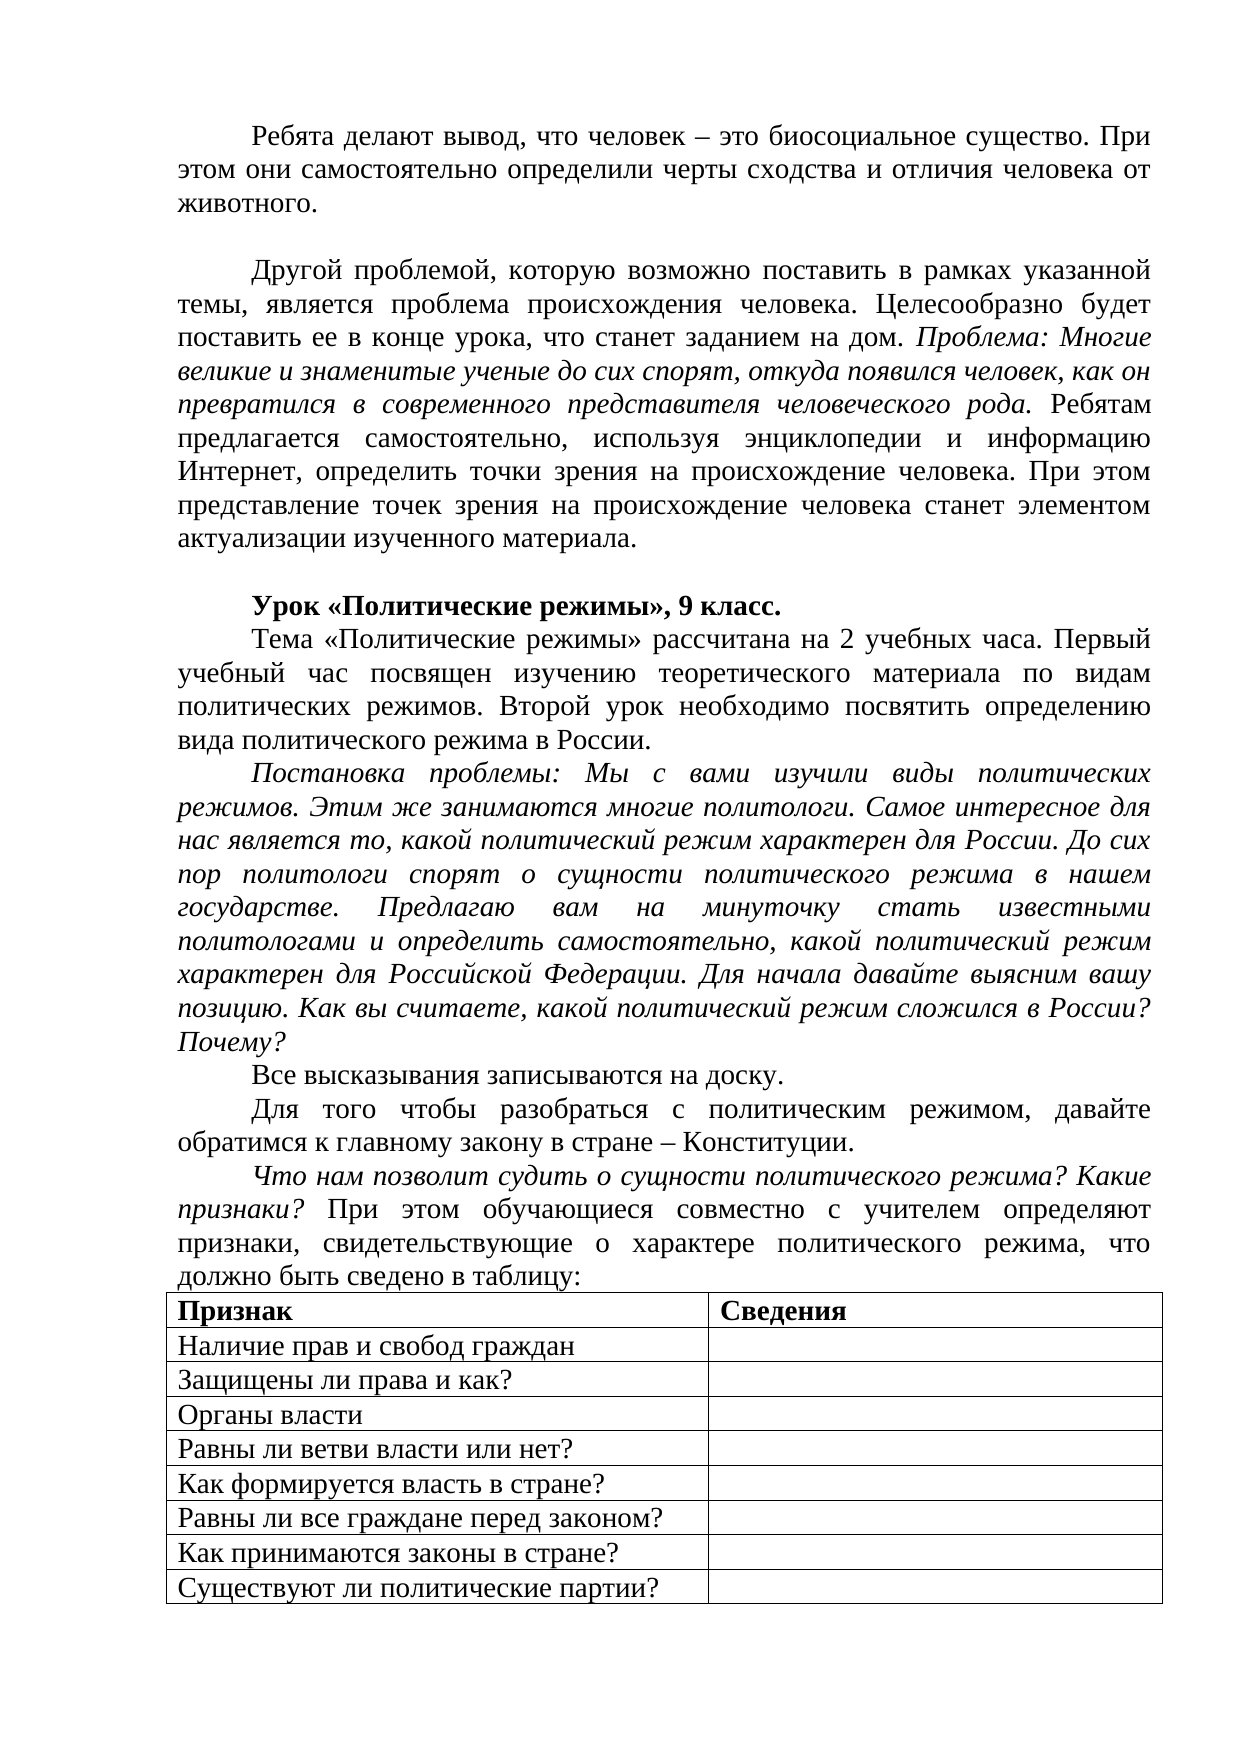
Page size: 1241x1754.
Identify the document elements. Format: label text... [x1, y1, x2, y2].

text Урок «Политические режимы», 9 класс. [177, 588, 1152, 621]
text Постановка проблемы: Мы с вами изучили виды политических режимов. Этим же занимаются многие политологи. Самое интересное для нас является то, какой политический режим характерен для России. До сих пор политологи спорят о сущности политического режима в нашем государстве. Предлагаю вам на минуточку стать известными политологами и определить самостоятельно, какой политический режим характерен для Российской Федерации. Для начала давайте выясним вашу позицию. Как вы считаете, какой политический режим сложился в России? Почему? [177, 755, 1152, 1057]
text Все высказывания записываются на доску. [177, 1057, 1152, 1091]
table_cell Равны ли ветви власти или нет? [167, 1431, 708, 1465]
text Что нам позволит судить о сущности политического режима? Какие признаки? При этом обучающиеся совместно с учителем определяют признаки, свидетельствующие о характере политического режима, что должно быть сведено в таблицу: [177, 1158, 1152, 1292]
table_cell Как формируется власть в стране? [167, 1466, 708, 1499]
table_cell [709, 1570, 1162, 1603]
table_header Сведения [709, 1293, 1162, 1327]
table_cell [709, 1501, 1162, 1534]
table_cell Защищены ли права и как? [167, 1362, 708, 1396]
table_cell [709, 1466, 1162, 1499]
table_cell [709, 1535, 1162, 1569]
text Другой проблемой, которую возможно поставить в рамках указанной темы, является проблема происхождения человека. Целесообразно будет поставить ее в конце урока, что станет заданием на дом. Проблема: Многие великие и знаменитые ученые до сих спорят, откуда появился человек, как он превратился в современного представителя человеческого рода. Ребятам предлагается самостоятельно, используя энциклопедии и информацию Интернет, определить точки зрения на происхождение человека. При этом представление точек зрения на происхождение человека станет элементом актуализации изученного материала. [177, 252, 1152, 554]
text Тема «Политические режимы» рассчитана на 2 учебных часа. Первый учебный час посвящен изучению теоретического материала по видам политических режимов. Второй урок необходимо посвятить определению вида политического режима в России. [177, 621, 1152, 755]
table_cell Органы власти [167, 1397, 708, 1430]
text Ребята делают вывод, что человек – это биосоциальное существо. При этом они самостоятельно определили черты сходства и отличия человека от животного. [177, 118, 1152, 219]
table_cell Как принимаются законы в стране? [167, 1535, 708, 1569]
table_cell [709, 1328, 1162, 1361]
table_cell Существуют ли политические партии? [167, 1570, 708, 1603]
table_cell Наличие прав и свобод граждан [167, 1328, 708, 1361]
table_cell [709, 1397, 1162, 1430]
table_header Признак [167, 1293, 708, 1327]
text Для того чтобы разобраться с политическим режимом, давайте обратимся к главному закону в стране – Конституции. [177, 1091, 1152, 1158]
table_cell [709, 1362, 1162, 1396]
table_cell [709, 1431, 1162, 1465]
table_cell Равны ли все граждане перед законом? [167, 1501, 708, 1534]
